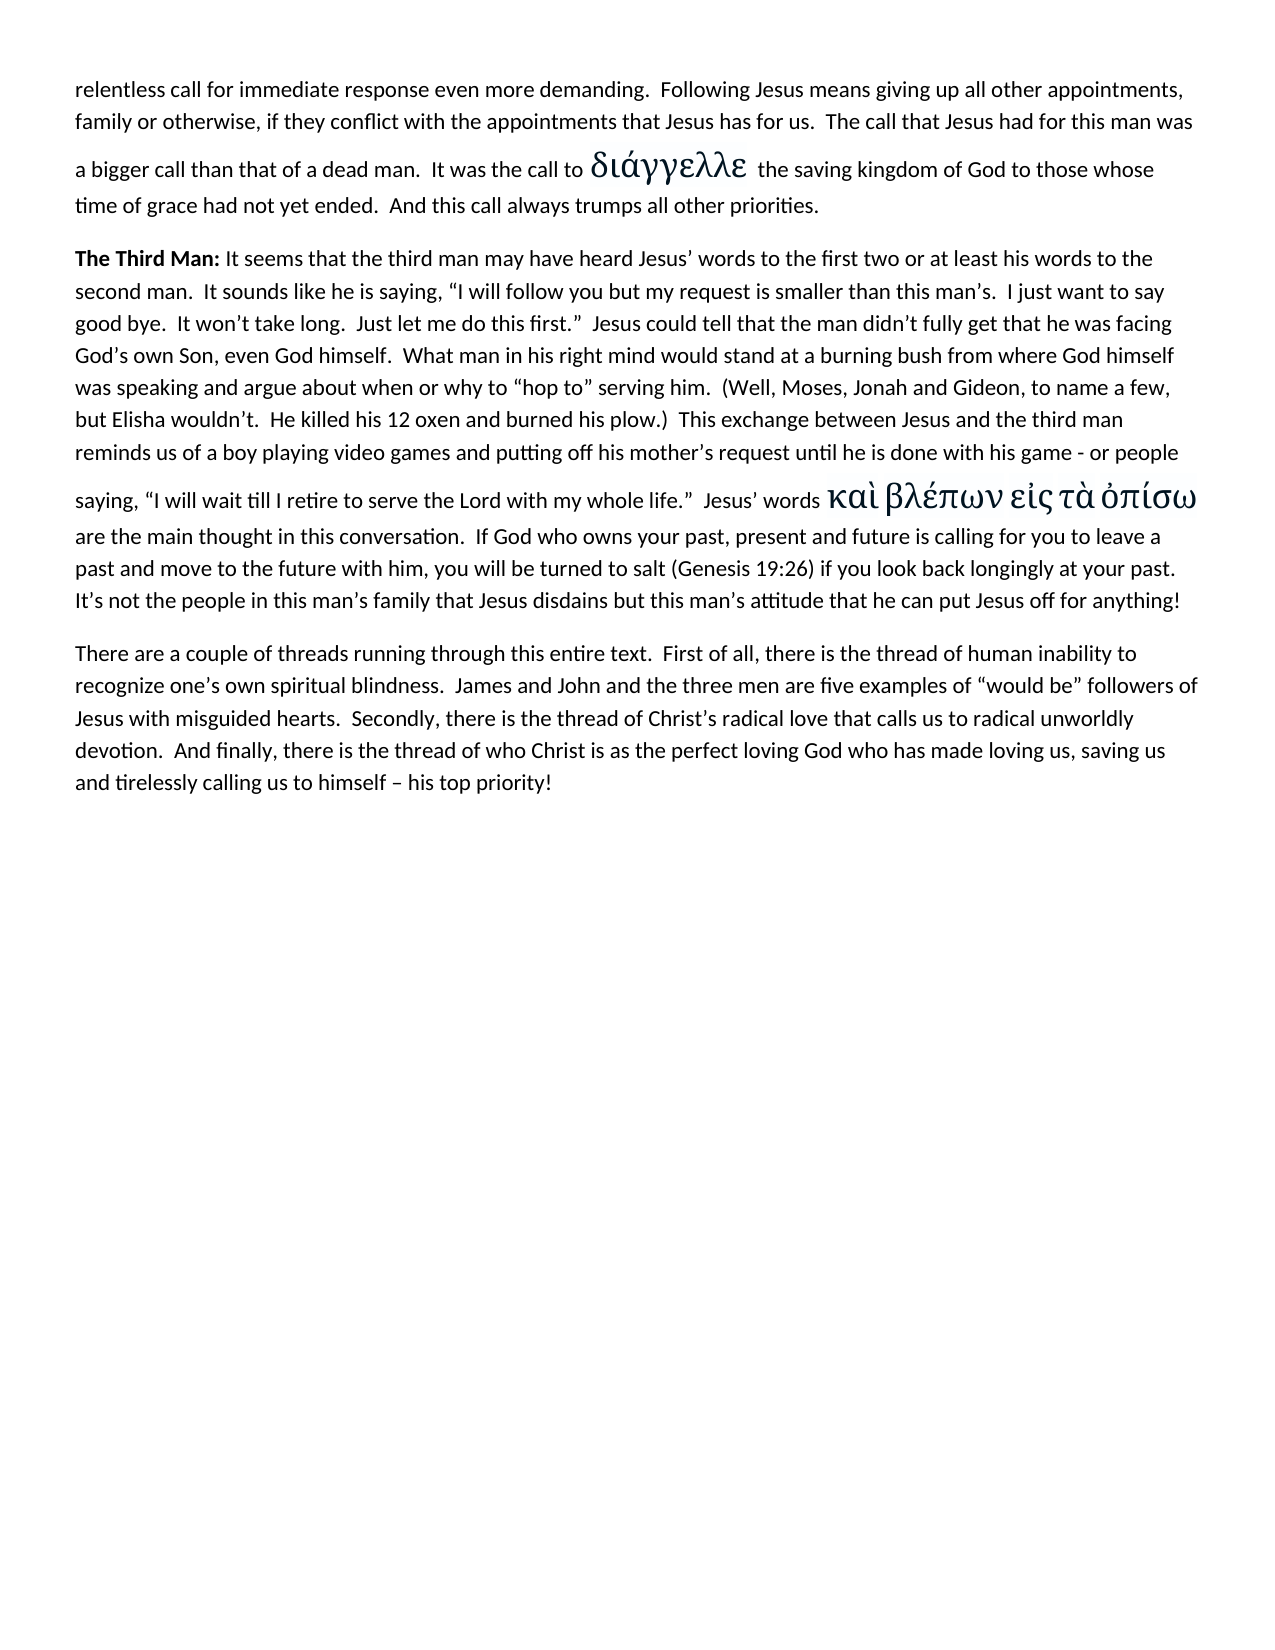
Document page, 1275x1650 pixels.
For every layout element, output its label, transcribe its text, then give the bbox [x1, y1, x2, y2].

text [75, 75, 1200, 219]
text The Third Man: It seems that the third man may have heard Jesus’ words to the first two or at least his words to the second man. It sounds like he is saying, “I will follow you but my request is smaller than this man’s. I just want to say good bye. It won’t take long. Just let me do this first.” Jesus could tell that the man didn’t fully get that he was facing God’s own Son, even God himself. What man in his right mind would stand at a burning bush from where God himself was speaking and argue about when or why to “hop to” serving him. (Well, Moses, Jonah and Gideon, to name a few, but Elisha wouldn’t. He killed his 12 oxen and burned his plow.) This exchange between Jesus and the third man reminds us of a boy playing video games and putting off his mother’s request until he is done with his game - or people saying, “I will wait till I retire to serve the Lord with my whole life.” Jesus’ words καὶ βλέπων εἰς τὰ ὀπίσω are the main thought in this conversation. If God who owns your past, present and future is calling for you to leave a past and move to the future with him, you will be turned to salt (Genesis 19:26) if you look back longingly at your past. It’s not the people in this man’s family that Jesus disdains but this man’s attitude that he can put Jesus off for anything! [75, 244, 1200, 614]
text There are a couple of threads running through this entire text. First of all, there is the thread of human inability to recognize one’s own spiritual blindness. James and John and the three men are five examples of “would be” followers of Jesus with misguided hearts. Secondly, there is the thread of Christ’s radical love that calls us to radical unworldly devotion. And finally, there is the thread of who Christ is as the perfect loving God who has made loving us, saving us and tirelessly calling us to himself – his top priority! [75, 639, 1200, 796]
